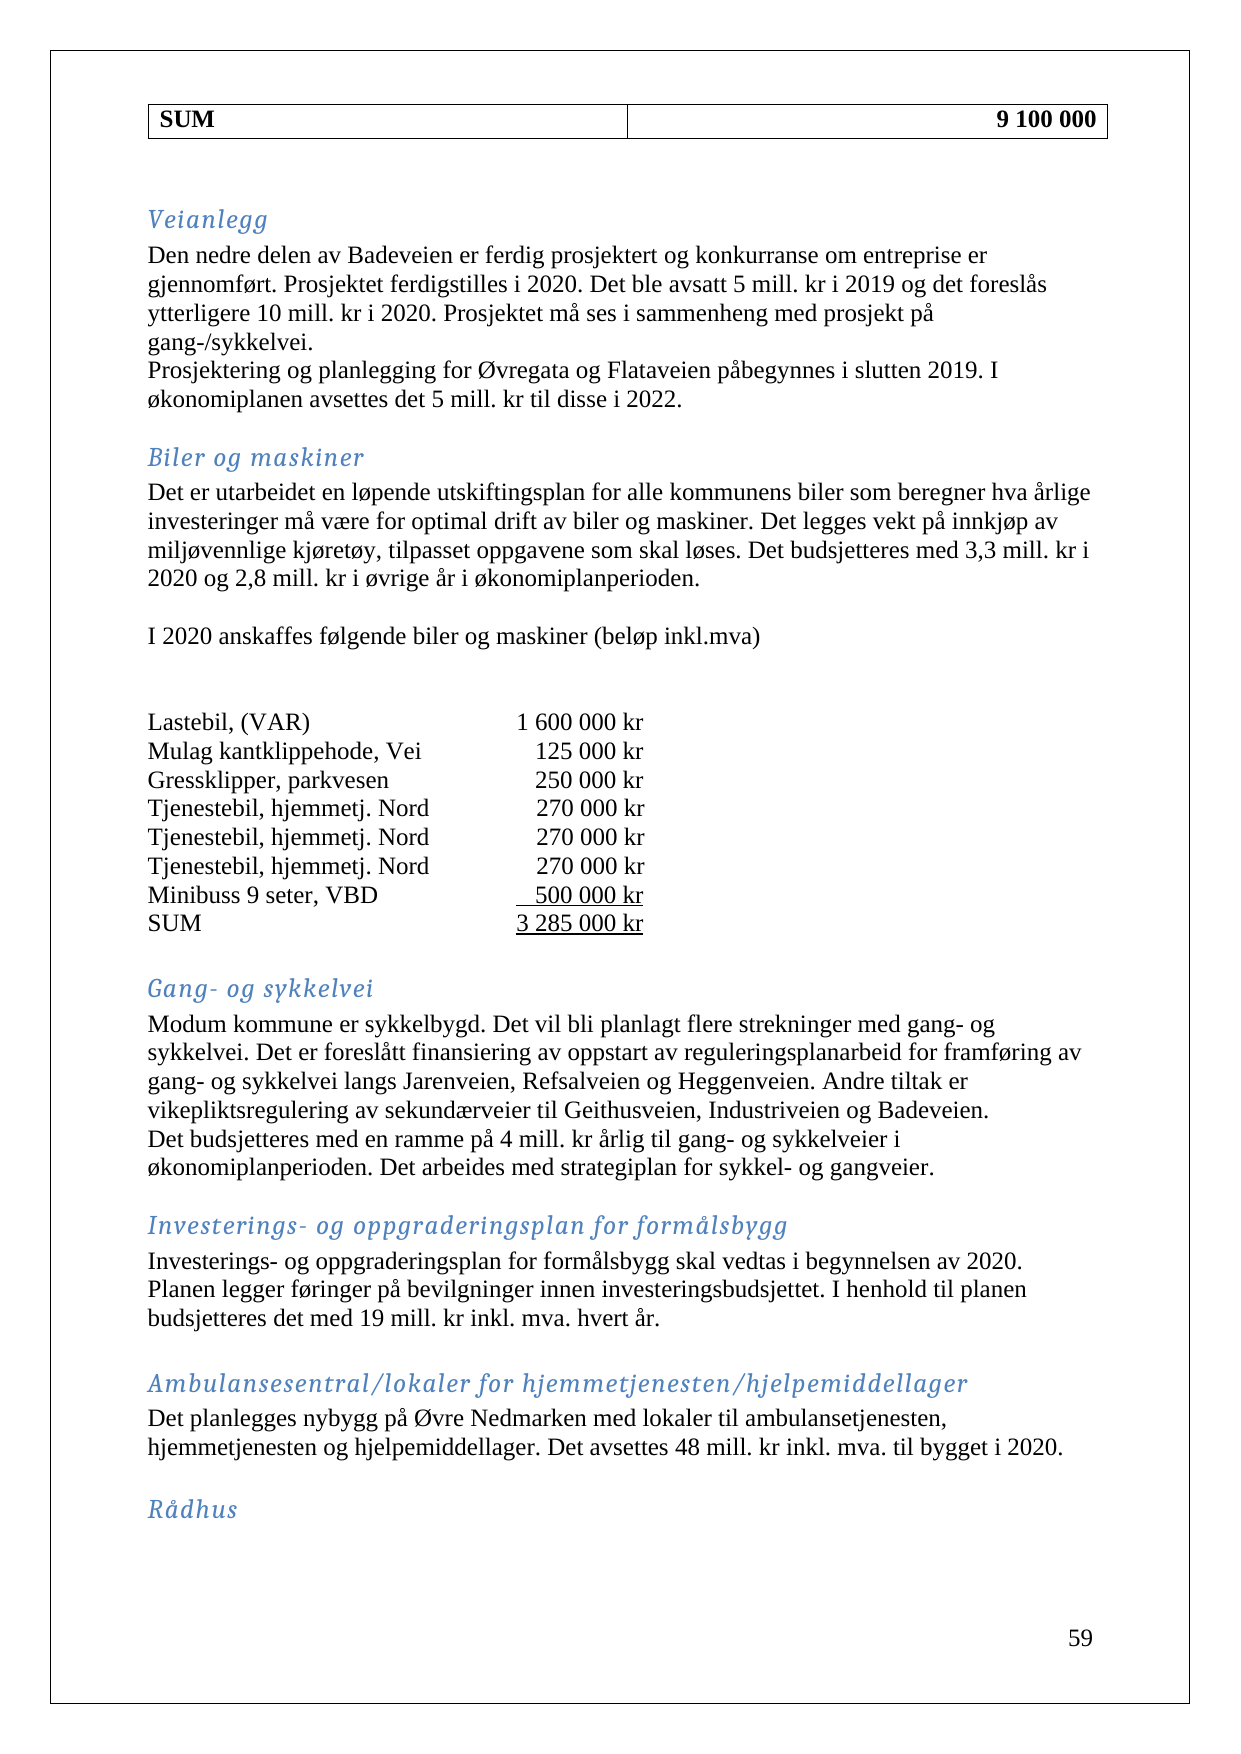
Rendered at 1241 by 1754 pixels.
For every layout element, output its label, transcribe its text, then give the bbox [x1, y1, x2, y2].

list Lastebil, (VAR) 1 600 000 kr [147, 707, 1093, 736]
list Veianlegg [147, 204, 1093, 236]
text Investerings- og oppgraderingsplan for formålsbygg skal vedtas i begynnelsen av 2020. Planen legger føringer på bevilgninger innen investeringsbudsjettet. I henhold til planen budsjetteres det med 19 mill. kr inkl. mva. hvert år. [147, 1246, 1093, 1332]
text Det planlegges nybygg på Øvre Nedmarken med lokaler til ambulansetjenesten, hjemmetjenesten og hjelpemiddellager. Det avsettes 48 mill. kr inkl. mva. til bygget i 2020. [147, 1403, 1093, 1461]
text Modum kommune er sykkelbygd. Det vil bli planlagt flere strekninger med gang- og sykkelvei. Det er foreslått finansiering av oppstart av reguleringsplanarbeid for framføring av gang- og sykkelvei langs Jarenveien, Refsalveien og Heggenveien. Andre tiltak er vikepliktsregulering av sekundærveier til Geithusveien, Industriveien og Badeveien. [147, 1009, 1093, 1124]
list Rådhus [147, 1494, 1093, 1525]
list Ambulansesentral/lokaler for hjemmetjenesten/hjelpemiddellager [147, 1368, 1093, 1399]
text SUM 3 285 000 kr [147, 908, 1093, 937]
list Det er utarbeidet en løpende utskiftingsplan for alle kommunens biler som beregner hva årlige investeringer må være for optimal drift av biler og maskiner. Det legges vekt på innkjøp av miljøvennlige kjøretøy, tilpasset oppgavene som skal løses. Det budsjetteres med 3,3 mill. kr i 2020 og 2,8 mill. kr i øvrige år i økonomiplanperioden. [147, 477, 1093, 592]
list Biler og maskiner [147, 442, 1093, 473]
table_cell SUM [149, 105, 627, 137]
list I 2020 anskaffes følgende biler og maskiner (beløp inkl.mva) [147, 621, 1093, 650]
table_cell 9 100 000 [628, 105, 1107, 137]
list Mulag kantklippehode, Vei 125 000 kr [147, 736, 1093, 765]
list Tjenestebil, hjemmetj. Nord 270 000 kr [147, 793, 1093, 822]
list Investerings- og oppgraderingsplan for formålsbygg [147, 1210, 1093, 1241]
list Tjenestebil, hjemmetj. Nord 270 000 kr [147, 851, 1093, 880]
list Gang- og sykkelvei [147, 973, 1093, 1004]
list Minibuss 9 seter, VBD 500 000 kr [147, 880, 1093, 908]
list Tjenestebil, hjemmetj. Nord 270 000 kr [147, 822, 1093, 851]
text Den nedre delen av Badeveien er ferdig prosjektert og konkurranse om entreprise er gjennomført. Prosjektet ferdigstilles i 2020. Det ble avsatt 5 mill. kr i 2019 og det foreslås ytterligere 10 mill. kr i 2020. Prosjektet må ses i sammenheng med prosjekt på gang-/sykkelvei. Prosjektering og planlegging for Øvregata og Flataveien påbegynnes i slutten 2019. I økonomiplanen avsettes det 5 mill. kr til disse i 2022. [147, 240, 1093, 413]
text Det budsjetteres med en ramme på 4 mill. kr årlig til gang- og sykkelveier i økonomiplanperioden. Det arbeides med strategiplan for sykkel- og gangveier. [147, 1124, 1093, 1181]
list Gressklipper, parkvesen 250 000 kr [147, 765, 1093, 793]
